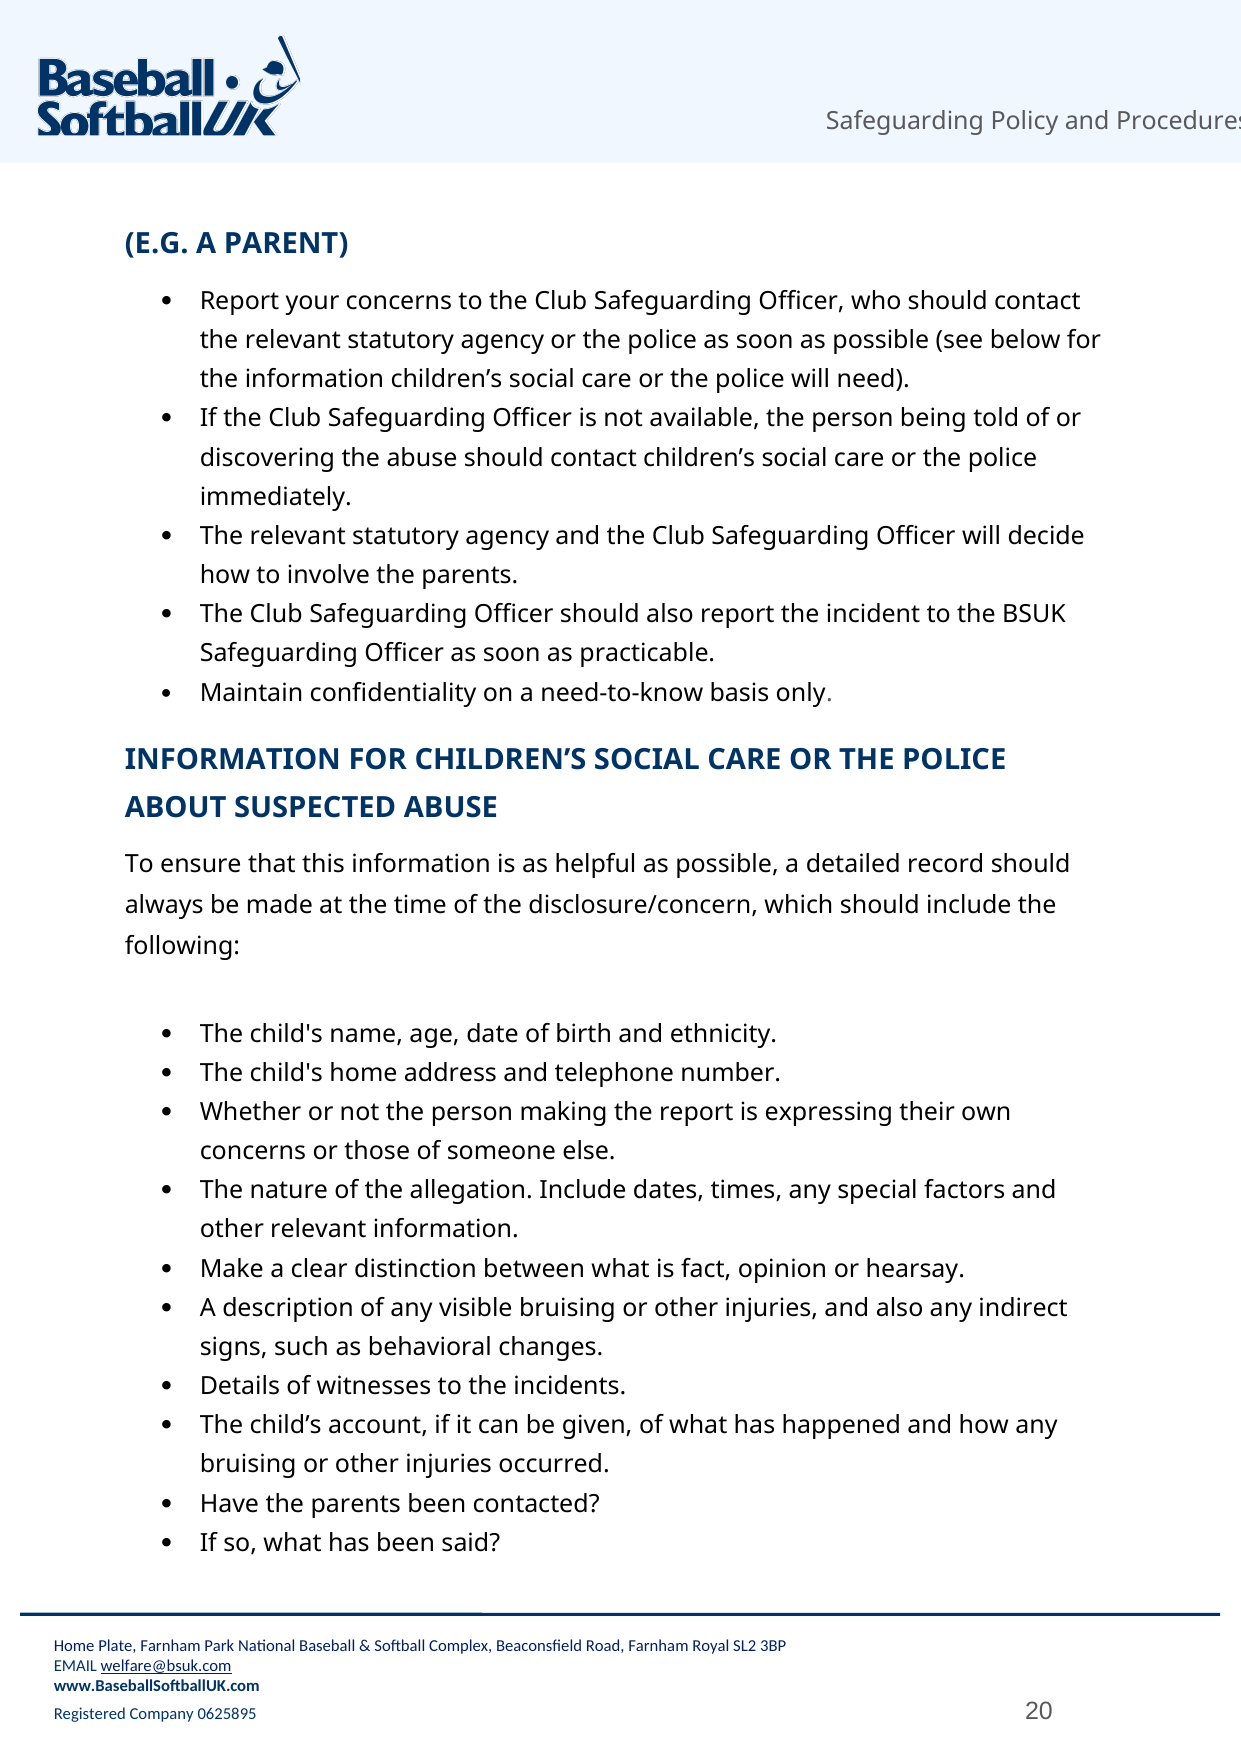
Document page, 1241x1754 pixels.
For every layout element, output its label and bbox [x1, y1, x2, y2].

picture [37, 35, 301, 136]
table_cell [113, 210, 1128, 1588]
